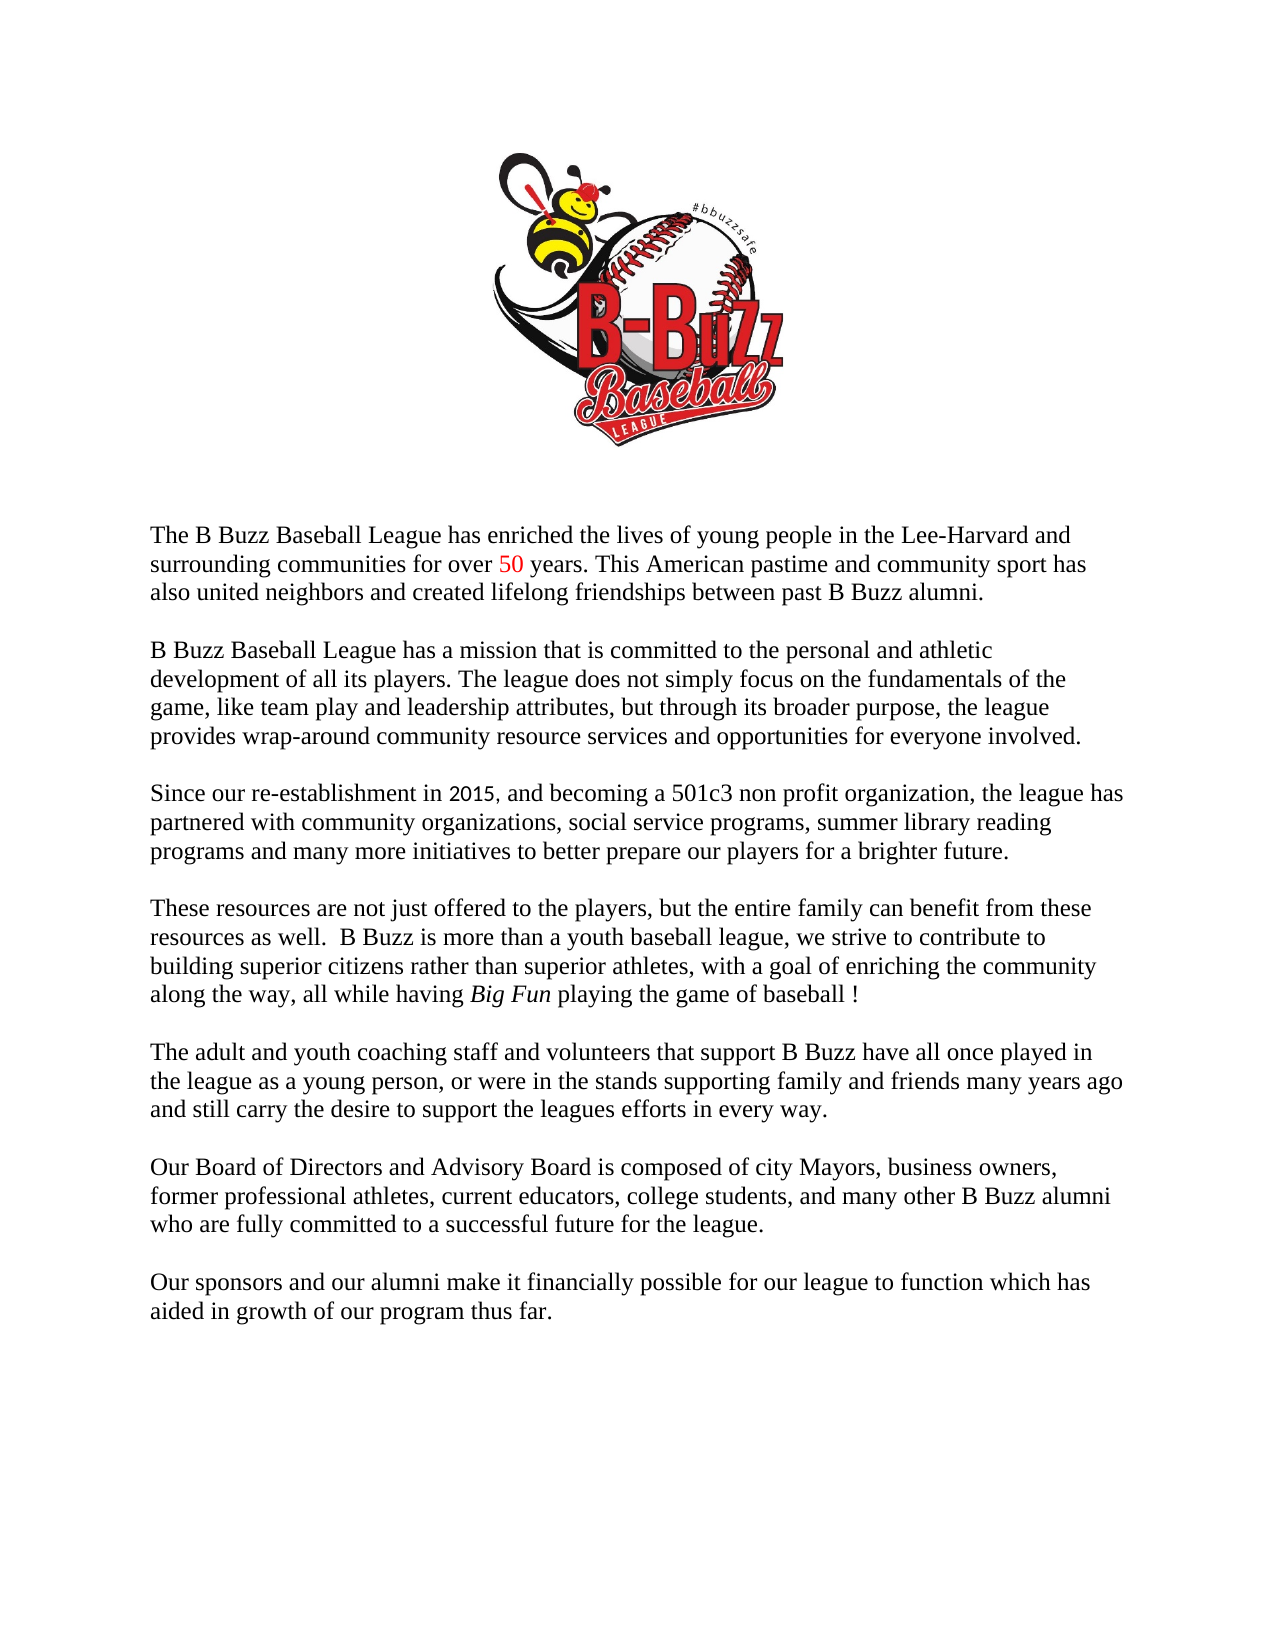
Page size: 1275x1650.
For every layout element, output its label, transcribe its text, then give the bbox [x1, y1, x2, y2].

picture [491, 150, 784, 448]
text B Buzz Baseball League has a mission that is committed to the personal and athletic development of all its players. The league does not simply focus on the fundamentals of the game, like team play and leadership attributes, but through its broader purpose, the league provides wrap-around community resource services and opportunities for everyone involved. [150, 635, 1125, 750]
text The B Buzz Baseball League has enriched the lives of young people in the Lee-Harvard and surrounding communities for over 50 years. This American pastime and community sport has also united neighbors and created lifelong friendships between past B Buzz alumni. [150, 520, 1125, 606]
text Our sponsors and our alumni make it financially possible for our league to function which has aided in growth of our program thus far. [150, 1267, 1125, 1324]
text The adult and youth coaching staff and volunteers that support B Buzz have all once played in the league as a young person, or were in the stands supporting family and friends many years ago and still carry the desire to support the leagues efforts in every way. [150, 1037, 1125, 1123]
text Our Board of Directors and Advisory Board is composed of city Mayors, business owners, former professional athletes, current educators, college students, and many other B Buzz alumni who are fully committed to a successful future for the league. [150, 1152, 1125, 1238]
text These resources are not just offered to the players, but the entire family can benefit from these resources as well. B Buzz is more than a youth baseball league, we strive to contribute to building superior citizens rather than superior athletes, with a goal of enriching the community along the way, all while having Big Fun playing the game of baseball ! [150, 893, 1125, 1008]
text Since our re-establishment in 2015, and becoming a 501c3 non profit organization, the league has partnered with community organizations, social service programs, summer library reading programs and many more initiatives to better prepare our players for a brighter future. [150, 778, 1125, 864]
